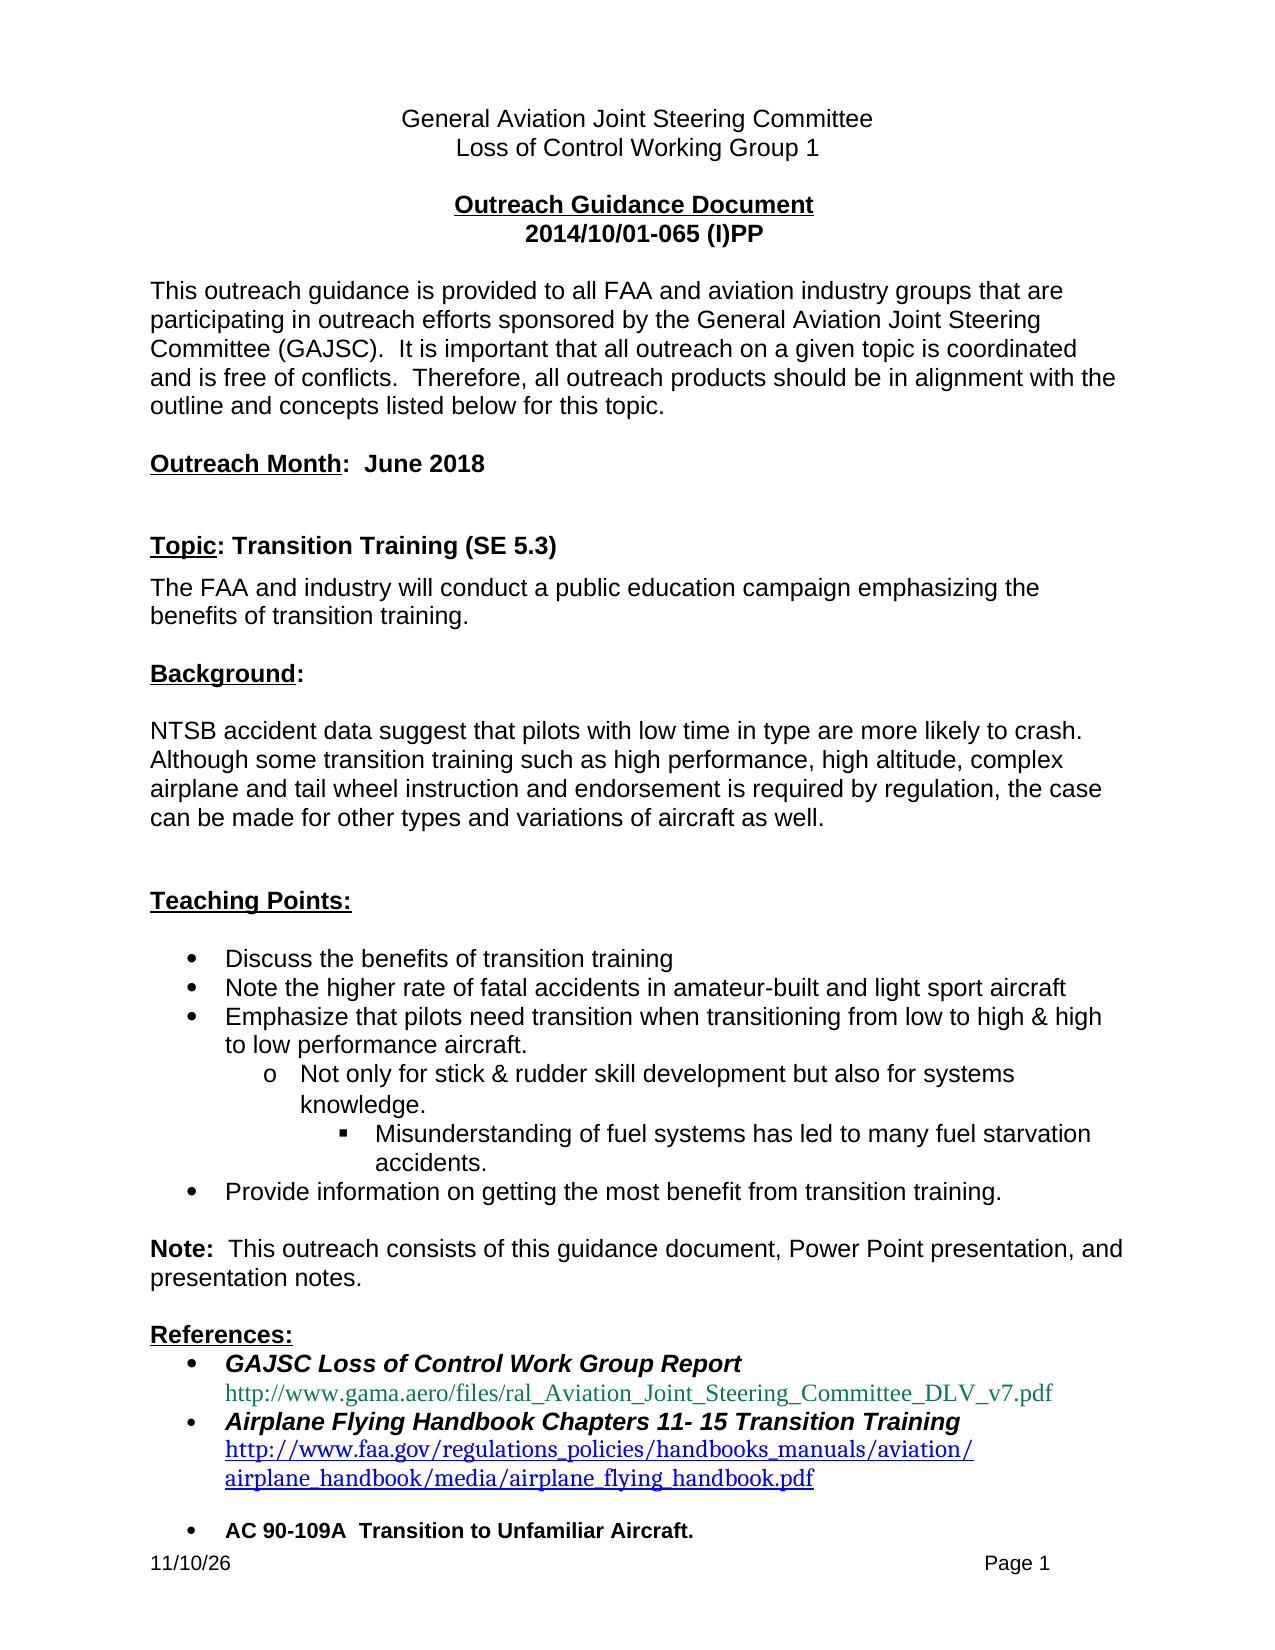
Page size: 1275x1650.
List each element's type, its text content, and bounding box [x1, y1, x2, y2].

list Provide information on getting the most benefit from transition training. [187, 1176, 1125, 1205]
text Teaching Points: [150, 886, 1125, 915]
text Background: [150, 659, 1125, 687]
list http://www.gama.aero/files/ral_Aviation_Joint_Steering_Committee_DLV_v7.pdf [225, 1378, 1125, 1407]
list Misunderstanding of fuel systems has led to many fuel starvation accidents. [337, 1119, 1125, 1176]
text NTSB accident data suggest that pilots with low time in type are more likely to crash. Although some transition training such as high performance, high altitude, complex airplane and tail wheel instruction and endorsement is required by regulation, the case can be made for other types and variations of aircraft as well. [150, 716, 1125, 831]
list http://www.faa.gov/regulations_policies/handbooks_manuals/aviation/airplane_handbook/media/airplane_flying_handbook.pdf [225, 1435, 1125, 1493]
list Airplane Flying Handbook Chapters 11- 15 Transition Training [187, 1407, 1125, 1435]
list AC 90-109A Transition to Unfamiliar Aircraft. [187, 1518, 1125, 1543]
list Emphasize that pilots need transition when transitioning from low to high & high to low performance aircraft. [187, 1002, 1125, 1059]
text The FAA and industry will conduct a public education campaign emphasizing the benefits of transition training. [150, 572, 1125, 630]
text Outreach Guidance Document [150, 190, 1125, 219]
text This outreach guidance is provided to all FAA and aviation industry groups that are participating in outreach efforts sponsored by the General Aviation Joint Steering Committee (GAJSC). It is important that all outreach on a given topic is coordinated and is free of conflicts. Therefore, all outreach products should be in alignment with the outline and concepts listed below for this topic. [150, 276, 1125, 420]
text Topic: Transition Training (SE 5.3) [150, 531, 1125, 560]
text Note: This outreach consists of this guidance document, Power Point presentation, and presentation notes. [150, 1234, 1125, 1292]
text Outreach Month: June 2018 [150, 449, 1125, 477]
text References: [150, 1320, 1125, 1349]
list GAJSC Loss of Control Work Group Report [187, 1349, 1125, 1378]
list Note the higher rate of fatal accidents in amateur-built and light sport aircraft [187, 973, 1125, 1002]
text 2014/10/01-065 (I)PP [450, 219, 1125, 247]
list Not only for stick & rudder skill development but also for systems knowledge. [262, 1059, 1125, 1119]
text Loss of Control Working Group 1 [150, 132, 1125, 161]
text General Aviation Joint Steering Committee [150, 104, 1125, 132]
list Discuss the benefits of transition training [187, 944, 1125, 973]
